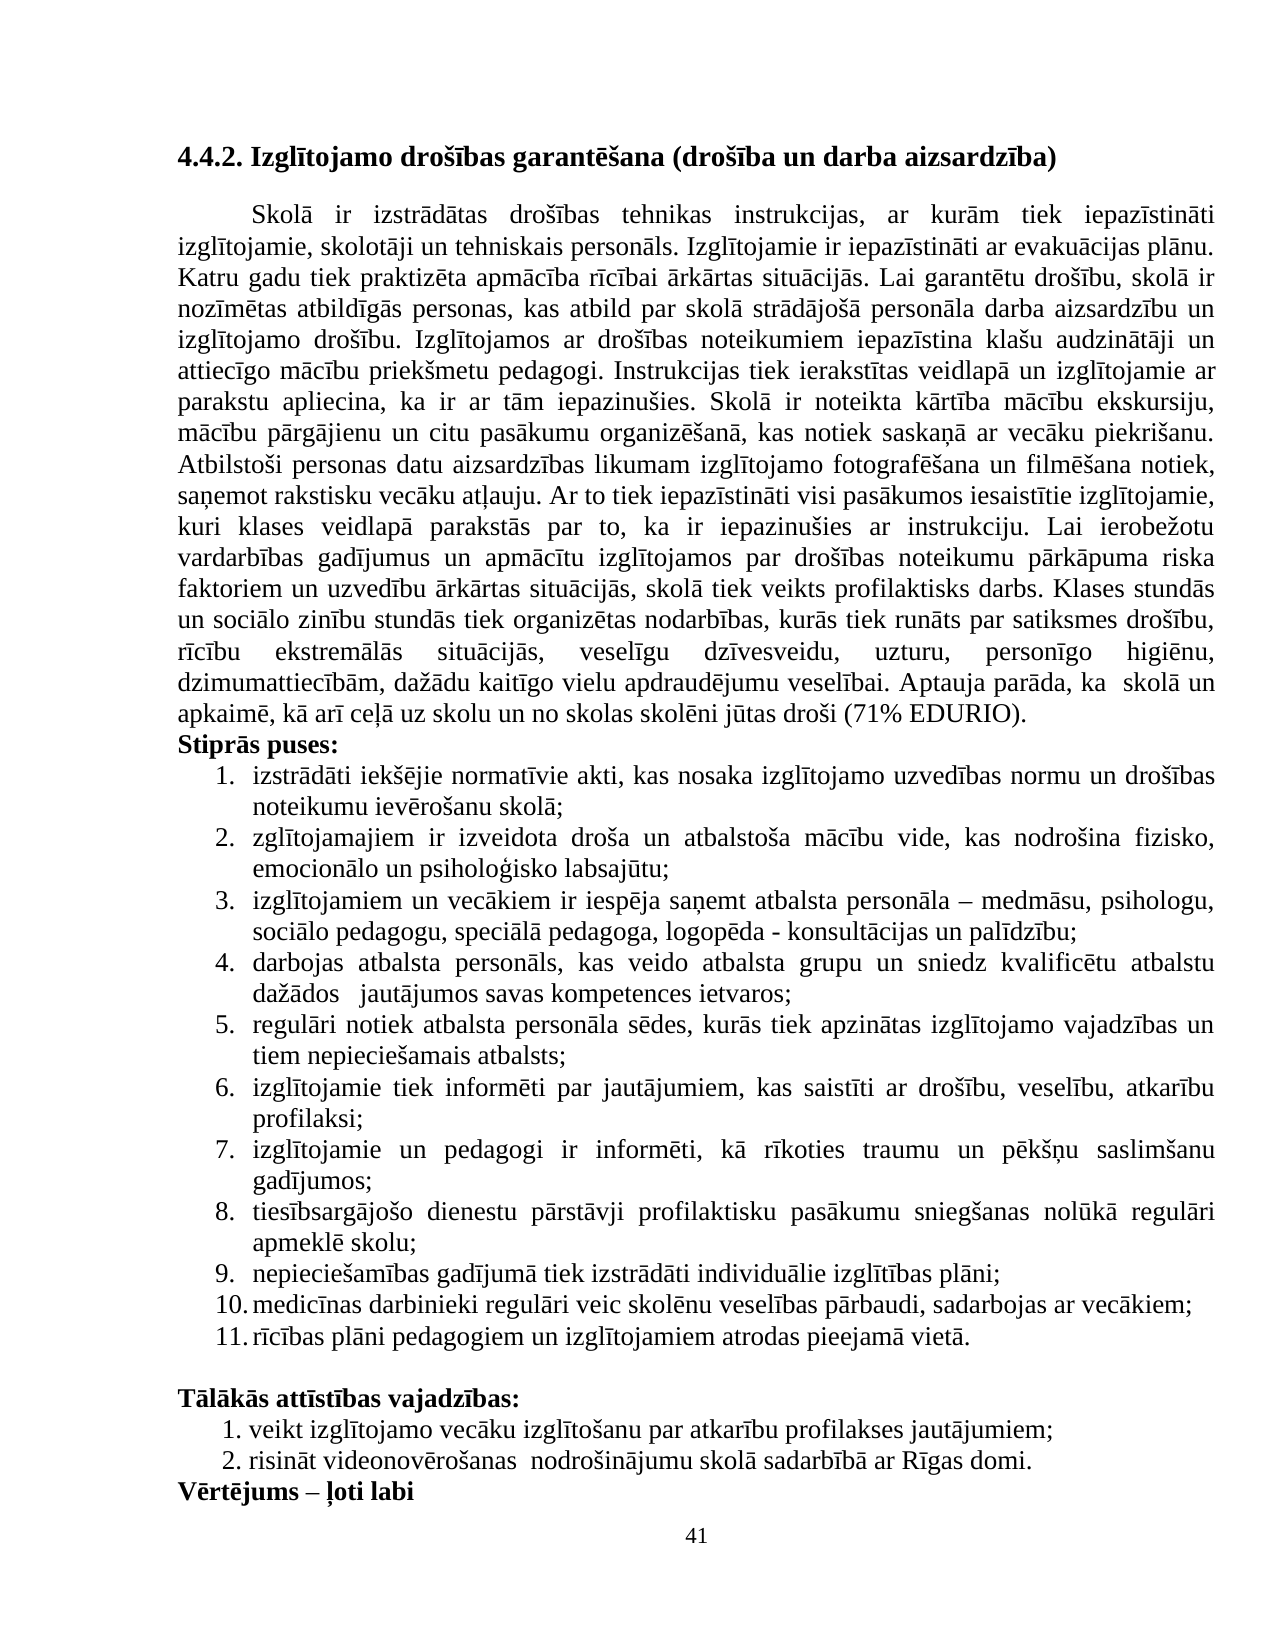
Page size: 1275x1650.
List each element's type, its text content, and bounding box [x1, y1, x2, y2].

list regulāri notiek atbalsta personāla sēdes, kurās tiek apzinātas izglītojamo vajadzības un tiem nepieciešamais atbalsts; [215, 1008, 1216, 1071]
list medicīnas darbinieki regulāri veic skolēnu veselības pārbaudi, sadarbojas ar vecākiem; [215, 1289, 1216, 1320]
list izglītojamiem un vecākiem ir iespēja saņemt atbalsta personāla – medmāsu, psihologu, sociālo pedagogu, speciālā pedagoga, logopēda - konsultācijas un palīdzību; [215, 884, 1216, 946]
list nepieciešamības gadījumā tiek izstrādāti individuālie izglītības plāni; [215, 1257, 1216, 1289]
list izglītojamie un pedagogi ir informēti, kā rīkoties traumu un pēkšņu saslimšanu gadījumos; [215, 1133, 1216, 1195]
list darbojas atbalsta personāls, kas veido atbalsta grupu un sniedz kvalificētu atbalstu dažādos jautājumos savas kompetences ietvaros; [215, 946, 1216, 1008]
text 2. risināt videonovērošanas nodrošinājumu skolā sadarbībā ar Rīgas domi. [222, 1444, 1216, 1476]
list izstrādāti iekšējie normatīvie akti, kas nosaka izglītojamo uzvedības normu un drošības noteikumu ievērošanu skolā; [215, 759, 1216, 821]
list tiesībsargājošo dienestu pārstāvji profilaktisku pasākumu sniegšanas nolūkā regulāri apmeklē skolu; [215, 1195, 1216, 1257]
list rīcības plāni pedagogiem un izglītojamiem atrodas pieejamā vietā. [215, 1320, 1216, 1351]
text Stiprās puses: [177, 728, 1216, 759]
list zglītojamajiem ir izveidota droša un atbalstoša mācību vide, kas nodrošina fizisko, emocionālo un psiholoģisko labsajūtu; [215, 821, 1216, 884]
text 1. veikt izglītojamo vecāku izglītošanu par atkarību profilakses jautājumiem; [222, 1413, 1216, 1444]
text Tālākās attīstības vajadzības: [177, 1382, 1216, 1413]
subtitle 4.4.2. Izglītojamo drošības garantēšana (drošība un darba aizsardzība) [177, 139, 1216, 172]
text Vērtējums – ļoti labi [177, 1476, 1216, 1507]
text Skolā ir izstrādātas drošības tehnikas instrukcijas, ar kurām tiek iepazīstināti izglītojamie, skolotāji un tehniskais personāls. Izglītojamie ir iepazīstināti ar evakuācijas plānu. Katru gadu tiek praktizēta apmācība rīcībai ārkārtas situācijās. Lai garantētu drošību, skolā ir nozīmētas atbildīgās personas, kas atbild par skolā strādājošā personāla darba aizsardzību un izglītojamo drošību. Izglītojamos ar drošības noteikumiem iepazīstina klašu audzinātāji un attiecīgo mācību priekšmetu pedagogi. Instrukcijas tiek ierakstītas veidlapā un izglītojamie ar parakstu apliecina, ka ir ar tām iepazinušies. Skolā ir noteikta kārtība mācību ekskursiju, mācību pārgājienu un citu pasākumu organizēšanā, kas notiek saskaņā ar vecāku piekrišanu. Atbilstoši personas datu aizsardzības likumam izglītojamo fotografēšana un filmēšana notiek, saņemot rakstisku vecāku atļauju. Ar to tiek iepazīstināti visi pasākumos iesaistītie izglītojamie, kuri klases veidlapā parakstās par to, ka ir iepazinušies ar instrukciju. Lai ierobežotu vardarbības gadījumus un apmācītu izglītojamos par drošības noteikumu pārkāpuma riska faktoriem un uzvedību ārkārtas situācijās, skolā tiek veikts profilaktisks darbs. Klases stundās un sociālo zinību stundās tiek organizētas nodarbības, kurās tiek runāts par satiksmes drošību, rīcību ekstremālās situācijās, veselīgu dzīvesveidu, uzturu, personīgo higiēnu, dzimumattiecībām, dažādu kaitīgo vielu apdraudējumu veselībai. Aptauja parāda, ka skolā un apkaimē, kā arī ceļā uz skolu un no skolas skolēni jūtas droši (71% EDURIO). [177, 198, 1216, 728]
list izglītojamie tiek informēti par jautājumiem, kas saistīti ar drošību, veselību, atkarību profilaksi; [215, 1071, 1216, 1133]
